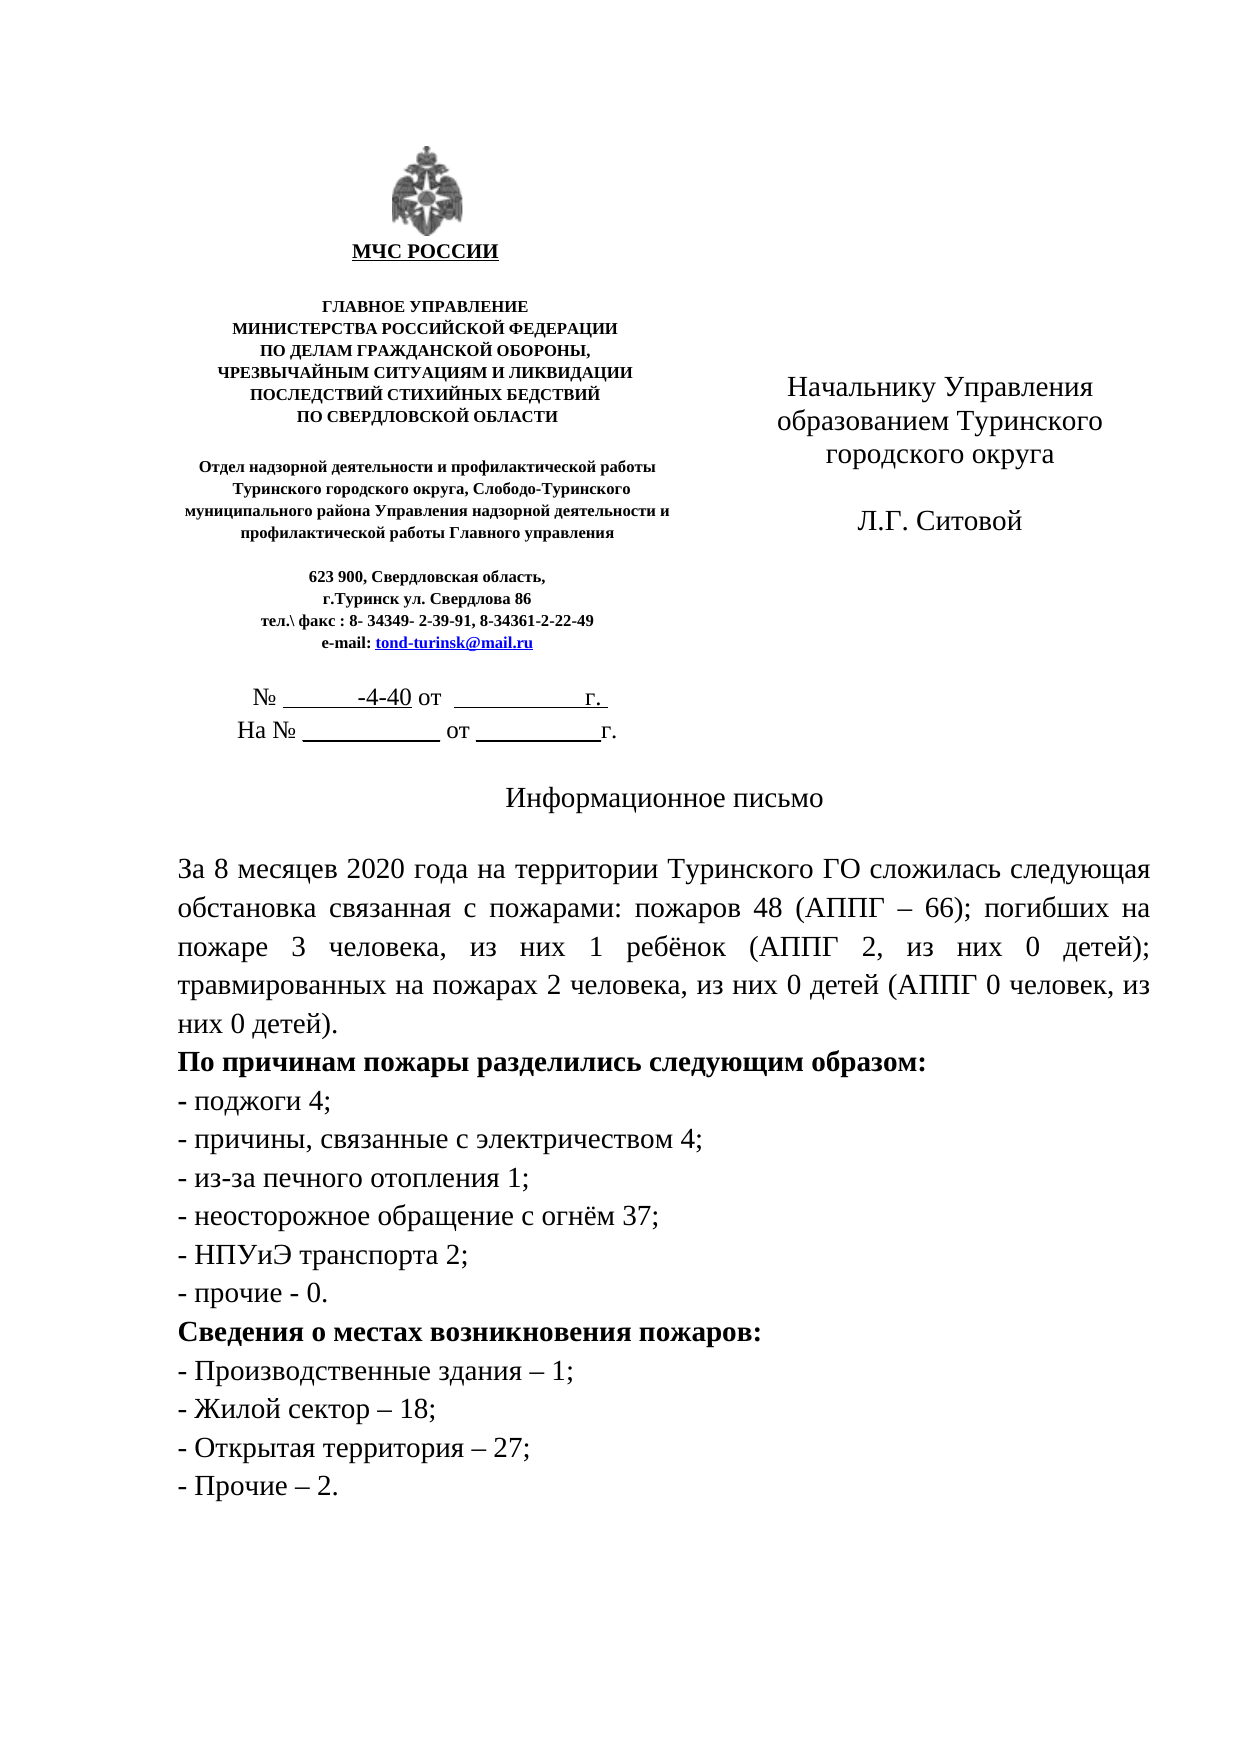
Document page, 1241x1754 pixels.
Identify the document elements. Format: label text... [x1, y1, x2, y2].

text № -4-40 от г.. [175, 682, 676, 711]
text - Производственные здания – 1; [177, 1353, 1152, 1386]
text - Жилой сектор – 18; [177, 1391, 1152, 1425]
text Туринского городского округа, Слободо-Туринского муниципального района Управления надзорной деятельности и профилактической работы Главного управления [175, 479, 676, 542]
text ПО СВЕРДЛОВСКОЙ ОБЛАСТИ [175, 407, 676, 426]
text ПО ДЕЛАМ ГРАЖДАНСКОЙ ОБОРОНЫ, [175, 341, 676, 360]
text МИНИСТЕРСТВА РОССИЙСКОЙ ФЕДЕРАЦИИ [175, 319, 676, 338]
text Отдел надзорной деятельности и профилактической работы [175, 457, 676, 476]
text Информационное письмо [177, 780, 1152, 814]
text Сведения о местах возникновения пожаров: [177, 1314, 1152, 1348]
text e-mail: tond-turinsk@mail.ru [175, 632, 676, 652]
text По причинам пожары разделились следующим образом: [177, 1044, 1152, 1078]
text - Открытая территория – 27; [177, 1430, 1152, 1463]
text За 8 месяцев 2020 года на территории Туринского ГО сложилась следующая обстановка связанная с пожарами: пожаров 48 (АППГ – 66); погибших на пожаре 3 человека, из них 1 ребёнок (АППГ 2, из них 0 детей); травмированных на пожарах 2 человека, из них 0 детей (АППГ 0 человек, из них 0 детей). [177, 852, 1152, 1039]
text - из-за печного отопления 1; [177, 1160, 1152, 1193]
text - прочие - 0. [177, 1276, 1152, 1309]
text тел.\ факс : 8- 34349- 2-39-91, 8-34361-2-22-49 [175, 611, 676, 630]
text г.Туринск ул. Свердлова 86 [175, 588, 676, 608]
text - Прочие – 2. [177, 1468, 1152, 1502]
text МЧС РОССИИ [175, 239, 676, 263]
text На № ___________ от __________г. [175, 715, 676, 744]
text - неосторожное обращение с огнём 37; [177, 1198, 1152, 1232]
text ГЛАВНОЕ УПРАВЛЕНИЕ [175, 297, 676, 316]
text - НПУиЭ транспорта 2; [177, 1237, 1152, 1271]
text - поджоги 4; [177, 1083, 1152, 1116]
text - причины, связанные с электричеством 4; [177, 1121, 1152, 1155]
picture [392, 146, 463, 236]
text ЧРЕЗВЫЧАЙНЫМ СИТУАЦИЯМ И ЛИКВИДАЦИИ ПОСЛЕДСТВИЙ СТИХИЙНЫХ БЕДСТВИЙ [175, 363, 676, 404]
text 623 900, Свердловская область, [175, 567, 676, 586]
